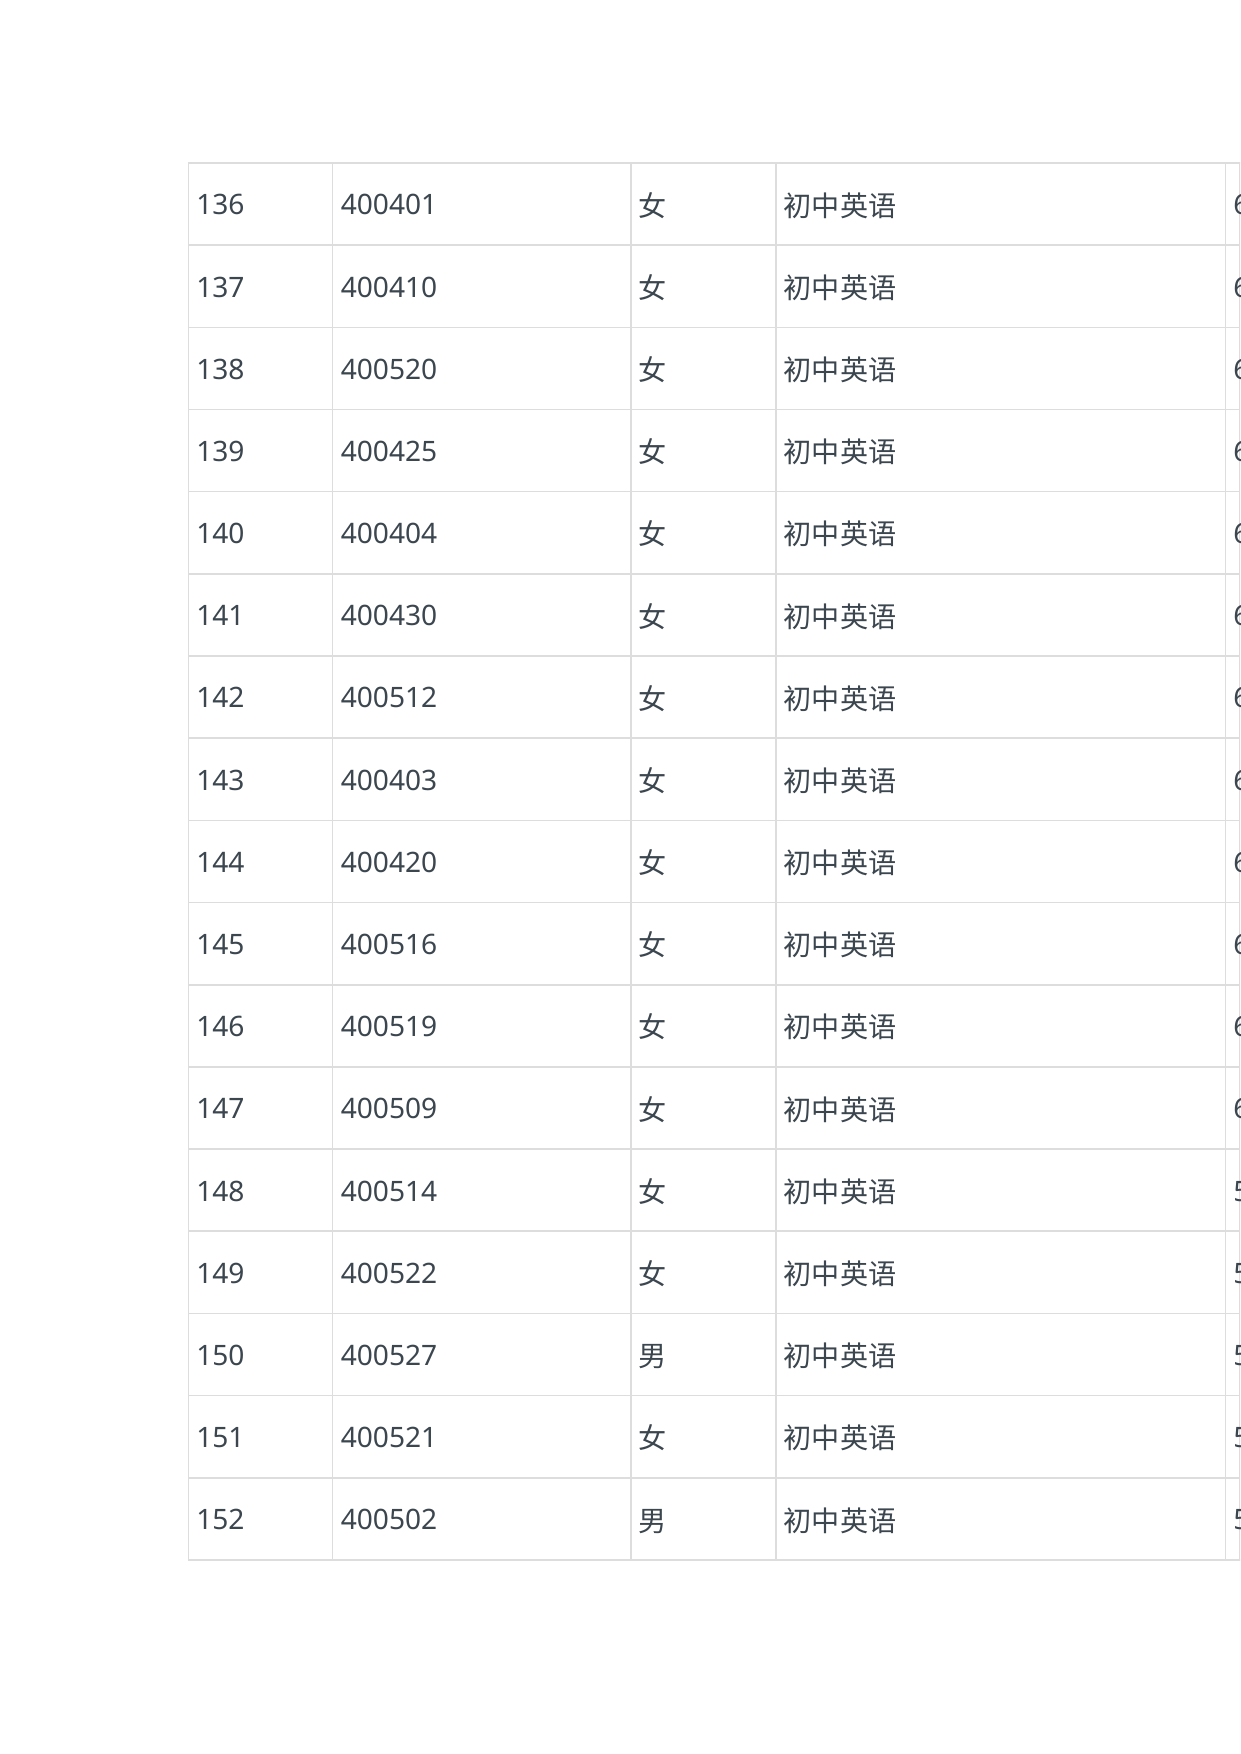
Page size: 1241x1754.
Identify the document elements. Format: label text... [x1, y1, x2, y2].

table_cell 女 [632, 246, 775, 326]
table_cell 400410 [333, 246, 630, 326]
table_cell 400430 [333, 575, 630, 655]
table_cell 400404 [333, 492, 630, 573]
table_cell 女 [632, 739, 775, 819]
table_cell 初中英语 [777, 903, 1225, 984]
table_cell 女 [632, 986, 775, 1066]
table_cell 62 [1226, 821, 1239, 902]
table_cell 67.5 [1226, 410, 1239, 491]
table_cell 68 [1226, 328, 1239, 408]
table_cell 初中英语 [777, 1479, 1225, 1559]
table_cell 61 [1226, 1068, 1239, 1148]
table_cell 143 [189, 739, 332, 819]
table_cell 400521 [333, 1396, 630, 1477]
table_cell 147 [189, 1068, 332, 1148]
table_cell 145 [189, 903, 332, 984]
table_cell 152 [189, 1479, 332, 1559]
table_cell 400401 [333, 164, 630, 244]
table_cell 初中英语 [777, 164, 1225, 244]
table_cell 66 [1226, 492, 1239, 573]
table_cell 54 [1226, 1479, 1239, 1559]
table_cell 初中英语 [777, 657, 1225, 737]
table_cell 女 [632, 164, 775, 244]
table_cell 女 [632, 1150, 775, 1230]
table_cell 女 [632, 657, 775, 737]
table_cell 141 [189, 575, 332, 655]
table_cell 142 [189, 657, 332, 737]
table_cell 400527 [333, 1314, 630, 1395]
table_cell 62 [1226, 986, 1239, 1066]
table_cell 女 [632, 410, 775, 491]
table_cell 初中英语 [777, 492, 1225, 573]
table_cell 初中英语 [777, 575, 1225, 655]
table_cell 初中英语 [777, 1150, 1225, 1230]
table_cell 400519 [333, 986, 630, 1066]
table_cell 初中英语 [777, 986, 1225, 1066]
table_cell 64.5 [1226, 575, 1239, 655]
table_cell 初中英语 [777, 1396, 1225, 1477]
table_cell 144 [189, 821, 332, 902]
table_cell 初中英语 [777, 410, 1225, 491]
table_cell 151 [189, 1396, 332, 1477]
table_cell 400514 [333, 1150, 630, 1230]
table_cell 初中英语 [777, 821, 1225, 902]
table_cell 137 [189, 246, 332, 326]
table_cell 138 [189, 328, 332, 408]
table_cell 68.5 [1226, 246, 1239, 326]
table_cell 400522 [333, 1232, 630, 1313]
table_cell 58 [1226, 1232, 1239, 1313]
table_cell 女 [632, 1068, 775, 1148]
table_cell 400502 [333, 1479, 630, 1559]
table_cell 62 [1226, 739, 1239, 819]
table_cell 400420 [333, 821, 630, 902]
table_cell 400425 [333, 410, 630, 491]
table_cell 初中英语 [777, 1068, 1225, 1148]
table_cell 146 [189, 986, 332, 1066]
table_cell 女 [632, 821, 775, 902]
table_cell 68.5 [1226, 164, 1239, 244]
table_cell 女 [632, 492, 775, 573]
table_cell 58 [1226, 1150, 1239, 1230]
table_cell 女 [632, 575, 775, 655]
table_cell 女 [632, 903, 775, 984]
table_cell 148 [189, 1150, 332, 1230]
table_cell 400516 [333, 903, 630, 984]
table_cell 149 [189, 1232, 332, 1313]
table_cell 初中英语 [777, 1232, 1225, 1313]
table_cell 55 [1226, 1396, 1239, 1477]
table_cell 初中英语 [777, 246, 1225, 326]
table_cell 62 [1226, 903, 1239, 984]
table_cell 男 [632, 1314, 775, 1395]
table_cell 初中英语 [777, 1314, 1225, 1395]
table_cell 初中英语 [777, 739, 1225, 819]
table_cell 400520 [333, 328, 630, 408]
table_cell 136 [189, 164, 332, 244]
table_cell 400512 [333, 657, 630, 737]
table_cell 初中英语 [777, 328, 1225, 408]
table_cell 139 [189, 410, 332, 491]
table_cell 女 [632, 1232, 775, 1313]
table_cell 400403 [333, 739, 630, 819]
table_cell 400509 [333, 1068, 630, 1148]
table_cell 63.5 [1226, 657, 1239, 737]
table_cell 男 [632, 1479, 775, 1559]
table_cell 女 [632, 1396, 775, 1477]
table_cell 140 [189, 492, 332, 573]
table_cell 57 [1226, 1314, 1239, 1395]
table_cell 150 [189, 1314, 332, 1395]
table_cell 女 [632, 328, 775, 408]
